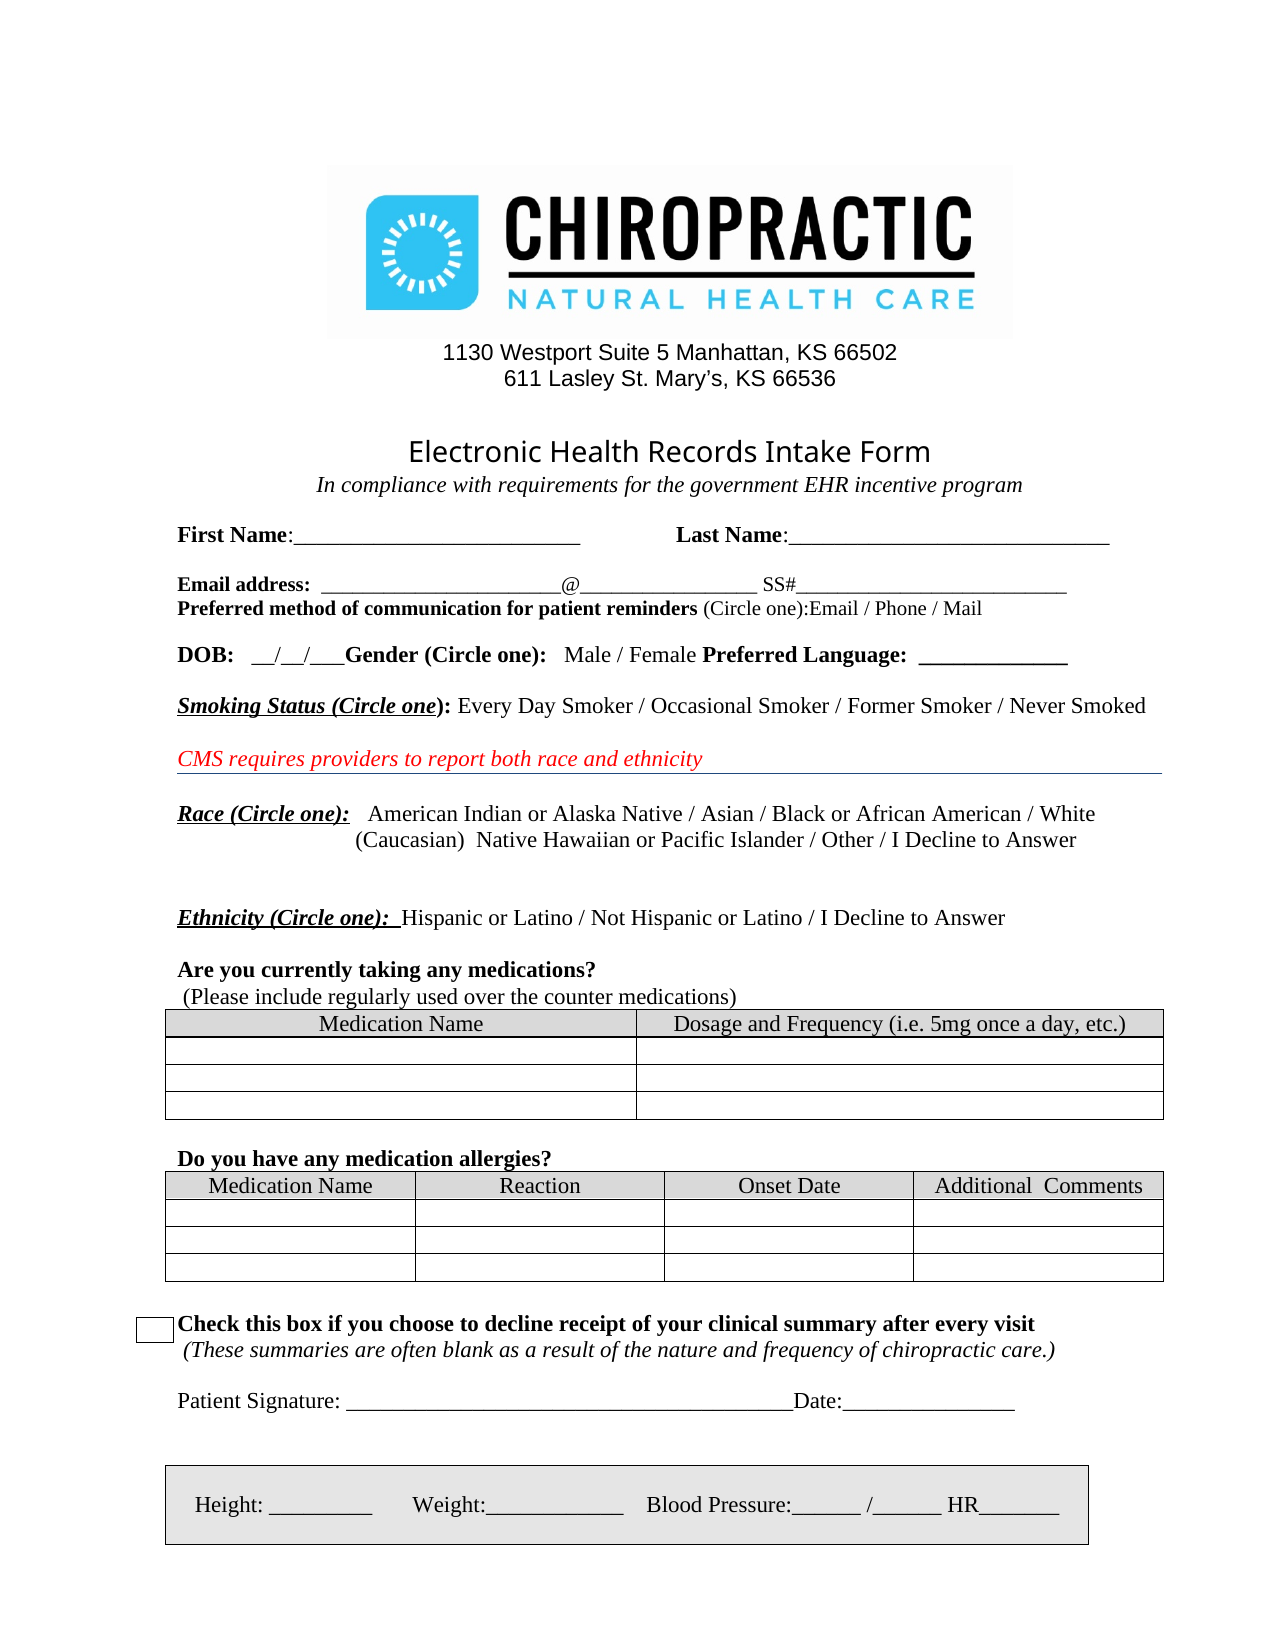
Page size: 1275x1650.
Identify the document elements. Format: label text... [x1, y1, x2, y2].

text 1130 Westport Suite 5 Manhattan, KS 66502 [177, 338, 1162, 365]
text 611 Lasley St. Mary’s, KS 66536 [177, 365, 1162, 391]
table_cell [637, 1092, 1163, 1119]
table_header Dosage and Frequency (i.e. 5mg once a day, etc.) [637, 1010, 1163, 1036]
table_cell [166, 1092, 636, 1119]
table_header Height: _________ Weight:____________ Blood Pressure:______ /______ HR_______ [166, 1466, 1088, 1544]
text Do you have any medication allergies? [177, 1145, 1162, 1171]
text Ethnicity (Circle one): Hispanic or Latino / Not Hispanic or Latino / I Decline to Answer [177, 904, 1162, 930]
picture [326, 165, 1013, 339]
table_cell [166, 1200, 415, 1226]
text Race (Circle one): American Indian or Alaska Native / Asian / Black or African American / White (Caucasian) Native Hawaiian or Pacific Islander / Other / I Decline to Answer [177, 799, 1162, 852]
table_cell [166, 1038, 636, 1064]
text In compliance with requirements for the government EHR incentive program [177, 471, 1162, 497]
text Check this box if you choose to decline receipt of your clinical summary after every visit [177, 1310, 1162, 1336]
text Email address: _______________________@_________________ SS#__________________________ [177, 572, 1162, 596]
table_header First Name:_________________________ [166, 521, 664, 572]
table_cell [637, 1038, 1163, 1064]
text DOB: __/__/___Gender (Circle one): Male / Female Preferred Language: _____________ [177, 641, 1162, 667]
table_cell [416, 1254, 664, 1281]
table_cell [166, 1227, 415, 1253]
table_cell [166, 1254, 415, 1281]
table_cell [665, 1254, 913, 1281]
text CMS requires providers to report both race and ethnicity [177, 745, 1162, 773]
table_header Additional Comments [914, 1172, 1163, 1198]
table_cell [914, 1227, 1163, 1253]
table_header Medication Name [166, 1010, 636, 1036]
table_cell [665, 1200, 913, 1226]
table_cell [637, 1065, 1163, 1091]
title Electronic Health Records Intake Form [177, 431, 1162, 471]
table_cell [665, 1227, 913, 1253]
table_cell [166, 1065, 636, 1091]
table_cell [914, 1200, 1163, 1226]
table_cell [416, 1200, 664, 1226]
table_cell [416, 1227, 664, 1253]
table_header Medication Name [166, 1172, 415, 1198]
text Patient Signature: _______________________________________Date:_______________ [177, 1387, 1162, 1414]
table_header Reaction [416, 1172, 664, 1198]
text (Please include regularly used over the counter medications) [177, 983, 1162, 1009]
text Smoking Status (Circle one): Every Day Smoker / Occasional Smoker / Former Smoker / Never Smoked [177, 692, 1162, 719]
text Preferred method of communication for patient reminders (Circle one):Email / Phone / Mail [177, 596, 1144, 620]
table_header Onset Date [665, 1172, 913, 1198]
text Are you currently taking any medications? [177, 956, 1162, 983]
table_header Last Name:____________________________ [665, 521, 1163, 572]
text (These summaries are often blank as a result of the nature and frequency of chiropractic care.) [177, 1336, 1162, 1362]
table_cell [914, 1254, 1163, 1281]
